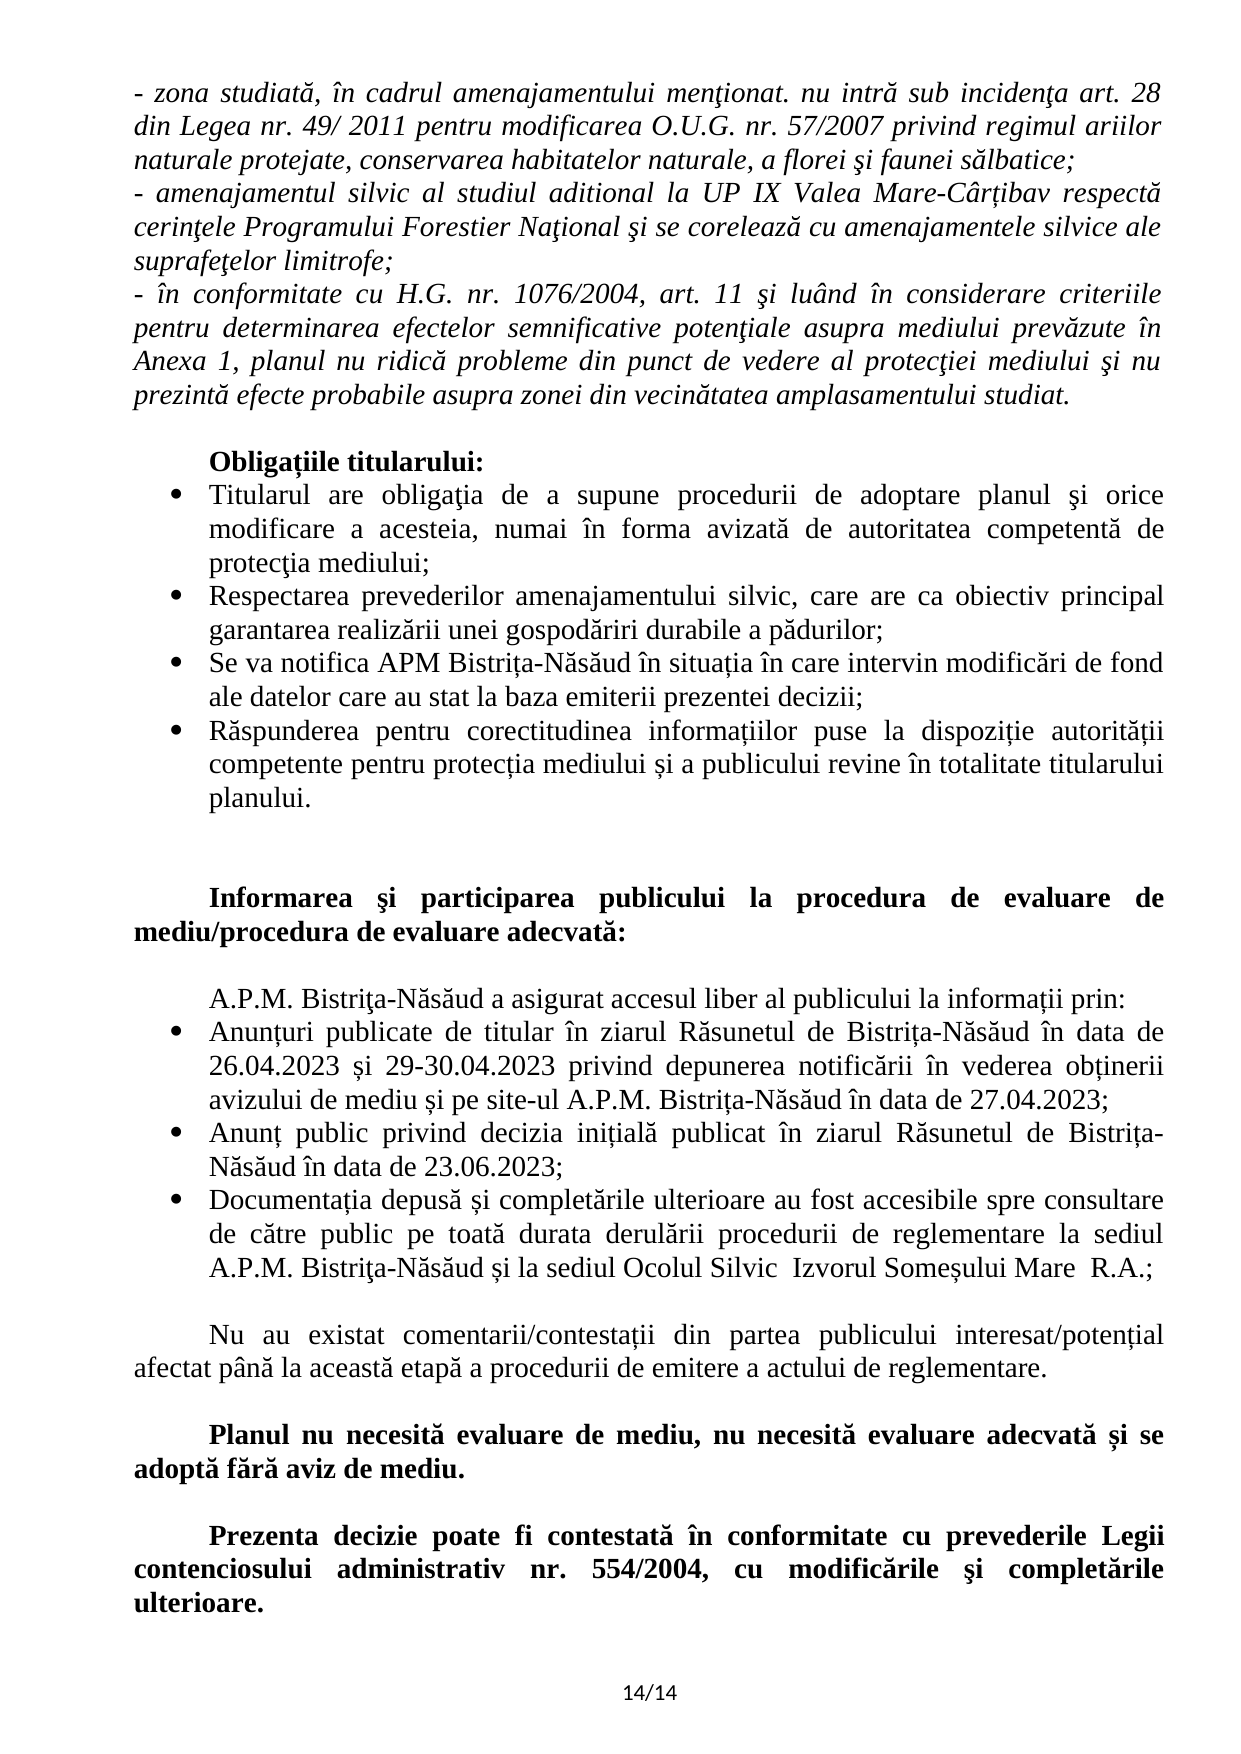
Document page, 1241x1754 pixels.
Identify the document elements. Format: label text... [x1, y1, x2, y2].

text Nu au existat comentarii/contestații din partea publicului interesat/potențial afectat până la această etapă a procedurii de emitere a actului de reglementare. [133, 1317, 1165, 1384]
list Se va notifica APM Bistrița-Năsăud în situația în care intervin modificări de fond ale datelor care au stat la baza emiterii prezentei decizii; [171, 645, 1165, 713]
text - amenajamentul silvic al studiul aditional la UP IX Valea Mare-Cârțibav respectă cerinţele Programului Forestier Naţional şi se corelează cu amenajamentele silvice ale suprafeţelor limitrofe; [133, 176, 1165, 276]
text Planul nu necesită evaluare de mediu, nu necesită evaluare adecvată și se adoptă fără aviz de mediu. [133, 1417, 1165, 1484]
list Titularul are obligaţia de a supune procedurii de adoptare planul şi orice modificare a acesteia, numai în forma avizată de autoritatea competentă de protecţia mediului; [171, 477, 1165, 578]
text - zona studiată, în cadrul amenajamentului menţionat. nu intră sub incidenţa art. 28 din Legea nr. 49/ 2011 pentru modificarea O.U.G. nr. 57/2007 privind regimul ariilor naturale protejate, conservarea habitatelor naturale, a florei şi faunei sălbatice; [133, 75, 1165, 176]
text A.P.M. Bistriţa-Năsăud a asigurat accesul liber al publicului la informații prin: [133, 981, 1165, 1014]
list Răspunderea pentru corectitudinea informațiilor puse la dispoziție autorității competente pentru protecția mediului și a publicului revine în totalitate titularului planului. [171, 713, 1165, 813]
text - în conformitate cu H.G. nr. 1076/2004, art. 11 şi luând în considerare criteriile pentru determinarea efectelor semnificative potenţiale asupra mediului prevăzute în Anexa 1, planul nu ridică probleme din punct de vedere al protecţiei mediului şi nu prezintă efecte probabile asupra zonei din vecinătatea amplasamentului studiat. [133, 276, 1165, 410]
list Documentația depusă și completările ulterioare au fost accesibile spre consultare de către public pe toată durata derulării procedurii de reglementare la sediul A.P.M. Bistriţa-Năsăud și la sediul Ocolul Silvic Izvorul Someșului Mare R.A.; [171, 1182, 1165, 1283]
list Anunțuri publicate de titular în ziarul Răsunetul de Bistrița-Năsăud în data de 26.04.2023 și 29-30.04.2023 privind depunerea notificării în vederea obținerii avizului de mediu și pe site-ul A.P.M. Bistrița-Năsăud în data de 27.04.2023; [171, 1014, 1165, 1115]
list Respectarea prevederilor amenajamentului silvic, care are ca obiectiv principal garantarea realizării unei gospodăriri durabile a pădurilor; [171, 578, 1165, 645]
text Informarea şi participarea publicului la procedura de evaluare de mediu/procedura de evaluare adecvată: [133, 880, 1165, 947]
list Anunț public privind decizia inițială publicat în ziarul Răsunetul de Bistrița-Năsăud în data de 23.06.2023; [171, 1115, 1165, 1182]
text Prezenta decizie poate fi contestată în conformitate cu prevederile Legii contenciosului administrativ nr. 554/2004, cu modificările şi completările ulterioare. [133, 1518, 1165, 1619]
list Obligațiile titularului: [208, 444, 1165, 477]
